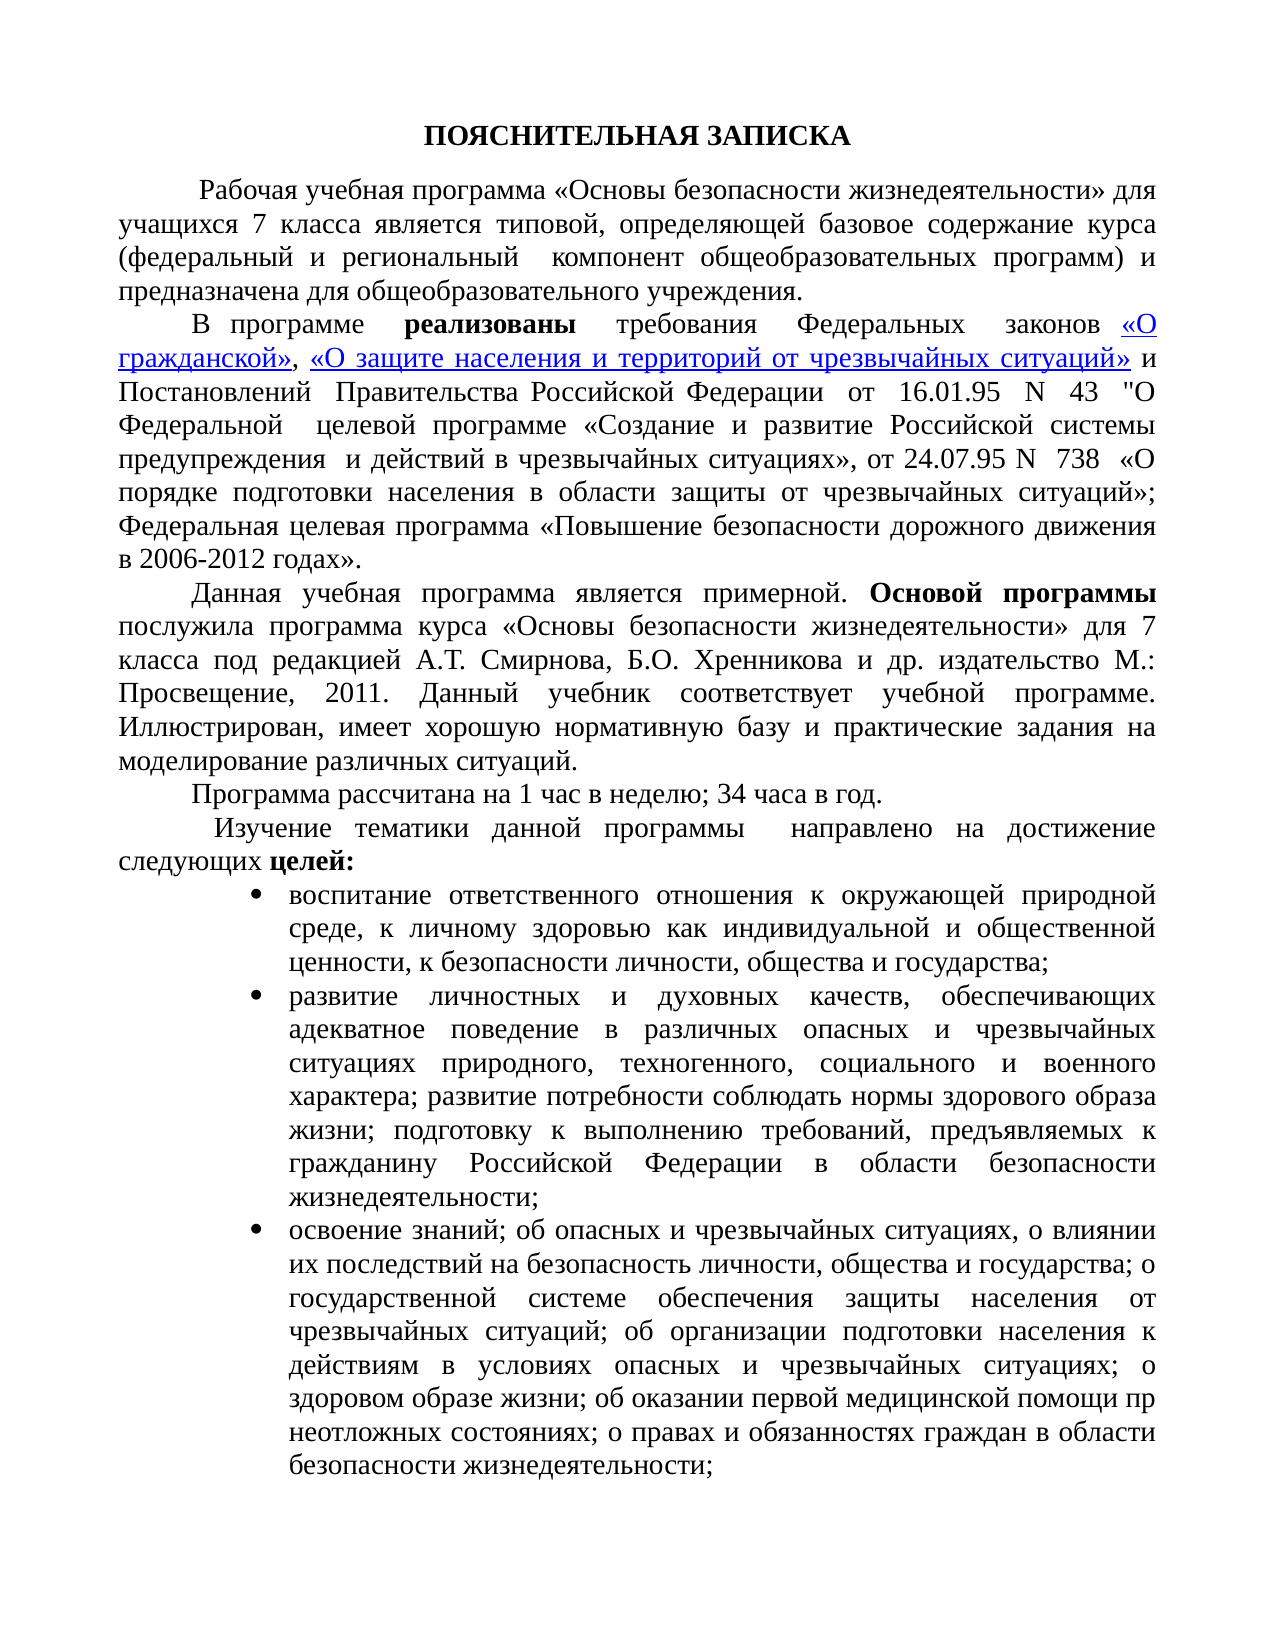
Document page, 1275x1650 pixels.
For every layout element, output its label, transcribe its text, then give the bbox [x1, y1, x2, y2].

list воспитание ответственного отношения к окружающей природной среде, к личному здоровью как индивидуальной и общественной ценности, к безопасности личности, общества и государства; [251, 877, 1157, 978]
text Изучение тематики данной программы направлено на достижение следующих целей: [118, 810, 1157, 877]
list развитие личностных и духовных качеств, обеспечивающих адекватное поведение в различных опасных и чрезвычайных ситуациях природного, техногенного, социального и военного характера; развитие потребности соблюдать нормы здорового образа жизни; подготовку к выполнению требований, предъявляемых к гражданину Российской Федерации в области безопасности жизнедеятельности; [251, 978, 1157, 1212]
text Программа рассчитана на 1 час в неделю; 34 часа в год. [118, 776, 1157, 810]
text Рабочая учебная программа «Основы безопасности жизнедеятельности» для учащихся 7 класса является типовой, определяющей базовое содержание курса (федеральный и региональный компонент общеобразовательных программ) и предназначена для общеобразовательного учреждения. [118, 172, 1157, 307]
text В программе реализованы требования Федеральных законов «О гражданской», «О защите населения и территорий от чрезвычайных ситуаций» и Постановлений Правительства Российской Федерации от 16.01.95 N 43 "О Федеральной целевой программе «Создание и развитие Российской системы предупреждения и действий в чрезвычайных ситуациях», от 24.07.95 N 738 «О порядке подготовки населения в области защиты от чрезвычайных ситуаций»; Федеральная целевая программа «Повышение безопасности дорожного движения в 2006-2012 годах». [118, 307, 1157, 575]
list освоение знаний; об опасных и чрезвычайных ситуациях, о влиянии их последствий на безопасность личности, общества и государства; о государственной системе обеспечения защиты населения от чрезвычайных ситуаций; об организации подготовки населения к действиям в условиях опасных и чрезвычайных ситуациях; о здоровом образе жизни; об оказании первой медицинской помощи пр неотложных состояниях; о правах и обязанностях граждан в области безопасности жизнедеятельности; [251, 1212, 1157, 1481]
text ПОЯСНИТЕЛЬНАЯ ЗАПИСКА [118, 118, 1157, 152]
text Данная учебная программа является примерной. Основой программы послужила программа курса «Основы безопасности жизнедеятельности» для 7 класса под редакцией А.Т. Смирнова, Б.О. Хренникова и др. издательство М.: Просвещение, 2011. Данный учебник соответствует учебной программе. Иллюстрирован, имеет хорошую нормативную базу и практические задания на моделирование различных ситуаций. [118, 575, 1157, 776]
